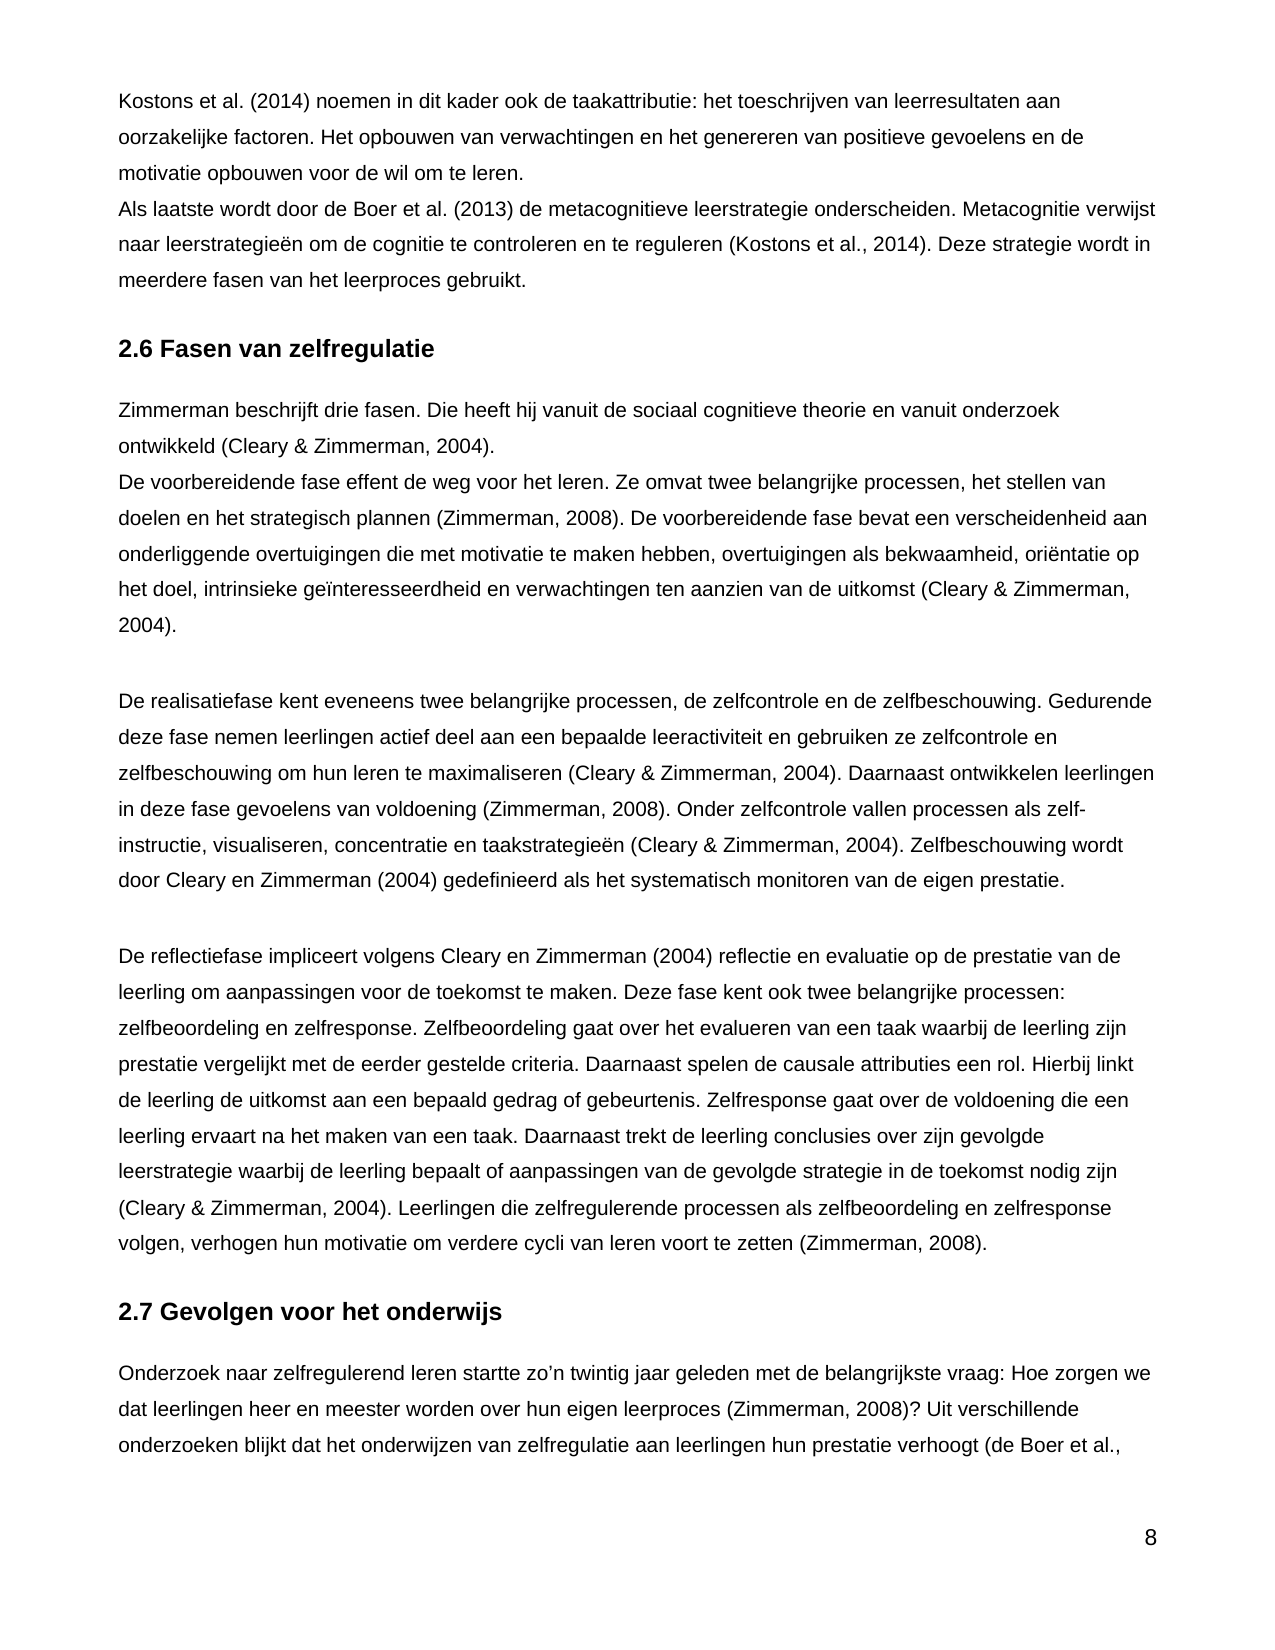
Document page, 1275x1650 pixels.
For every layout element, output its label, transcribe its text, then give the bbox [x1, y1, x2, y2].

text Zimmerman beschrijft drie fasen. Die heeft hij vanuit de sociaal cognitieve theorie en vanuit onderzoek ontwikkeld (Cleary & Zimmerman, 2004). [118, 398, 1157, 457]
text De realisatiefase kent eveneens twee belangrijke processen, de zelfcontrole en de zelfbeschouwing. Gedurende deze fase nemen leerlingen actief deel aan een bepaalde leeractiviteit en gebruiken ze zelfcontrole en zelfbeschouwing om hun leren te maximaliseren (Cleary & Zimmerman, 2004). Daarnaast ontwikkelen leerlingen in deze fase gevoelens van voldoening (Zimmerman, 2008). Onder zelfcontrole vallen processen als zelf-instructie, visualiseren, concentratie en taakstrategieën (Cleary & Zimmerman, 2004). Zelfbeschouwing wordt door Cleary en Zimmerman (2004) gedefinieerd als het systematisch monitoren van de eigen prestatie. [118, 689, 1157, 892]
text 2.7 Gevolgen voor het onderwijs [118, 1297, 1157, 1326]
text Kostons et al. (2014) noemen in dit kader ook de taakattributie: het toeschrijven van leerresultaten aan oorzakelijke factoren. Het opbouwen van verwachtingen en het genereren van positieve gevoelens en de motivatie opbouwen voor de wil om te leren. [118, 88, 1157, 184]
text 2.6 Fasen van zelfregulatie [118, 334, 1157, 363]
text Als laatste wordt door de Boer et al. (2013) de metacognitieve leerstrategie onderscheiden. Metacognitie verwijst naar leerstrategieën om de cognitie te controleren en te reguleren (Kostons et al., 2014). Deze strategie wordt in meerdere fasen van het leerproces gebruikt. [118, 196, 1157, 292]
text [118, 1361, 1157, 1456]
text De voorbereidende fase effent de weg voor het leren. Ze omvat twee belangrijke processen, het stellen van doelen en het strategisch plannen (Zimmerman, 2008). De voorbereidende fase bevat een verscheidenheid aan onderliggende overtuigingen die met motivatie te maken hebben, overtuigingen als bekwaamheid, oriëntatie op het doel, intrinsieke geïnteresseerdheid en verwachtingen ten aanzien van de uitkomst (Cleary & Zimmerman, 2004). [118, 469, 1157, 637]
text De reflectiefase impliceert volgens Cleary en Zimmerman (2004) reflectie en evaluatie op de prestatie van de leerling om aanpassingen voor de toekomst te maken. Deze fase kent ook twee belangrijke processen: zelfbeoordeling en zelfresponse. Zelfbeoordeling gaat over het evalueren van een taak waarbij de leerling zijn prestatie vergelijkt met de eerder gestelde criteria. Daarnaast spelen de causale attributies een rol. Hierbij linkt de leerling de uitkomst aan een bepaald gedrag of gebeurtenis. Zelfresponse gaat over de voldoening die een leerling ervaart na het maken van een taak. Daarnaast trekt de leerling conclusies over zijn gevolgde leerstrategie waarbij de leerling bepaalt of aanpassingen van de gevolgde strategie in de toekomst nodig zijn (Cleary & Zimmerman, 2004). Leerlingen die zelfregulerende processen als zelfbeoordeling en zelfresponse volgen, verhogen hun motivatie om verdere cycli van leren voort te zetten (Zimmerman, 2008). [118, 944, 1157, 1255]
